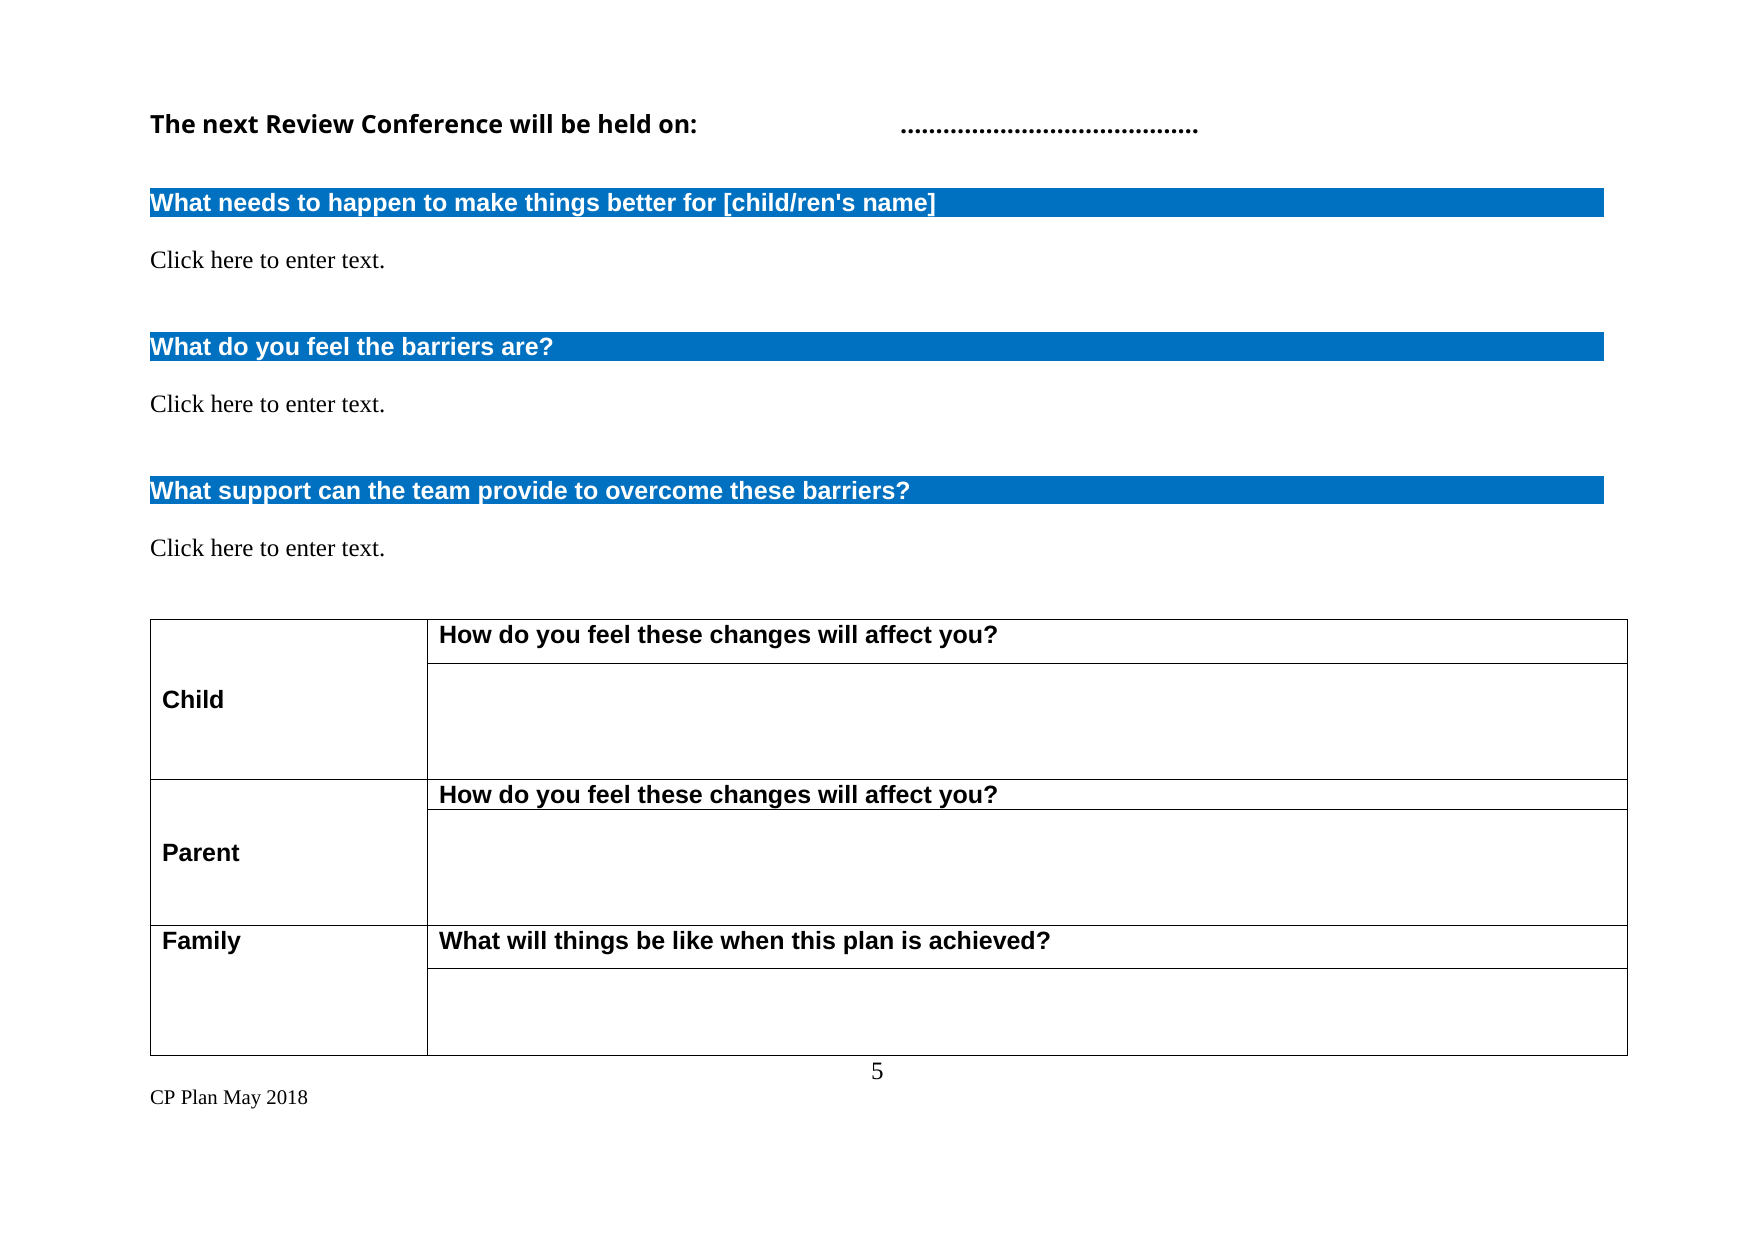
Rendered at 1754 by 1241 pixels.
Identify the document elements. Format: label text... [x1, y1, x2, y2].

text What do you feel the barriers are? [150, 332, 1604, 361]
table_cell Family [151, 926, 427, 1055]
text What needs to happen to make things better for [child/ren's name] [150, 188, 1604, 217]
table_cell [428, 969, 1627, 1055]
table_cell How do you feel these changes will affect you? [428, 780, 1627, 808]
table_cell [428, 810, 1627, 924]
text The next Review Conference will be held on: …………………………………… [150, 106, 1604, 140]
table_cell [428, 664, 1627, 779]
table_header Child [151, 620, 427, 779]
table_header How do you feel these changes will affect you? [428, 620, 1627, 663]
table_cell What will things be like when this plan is achieved? [428, 926, 1627, 968]
text What support can the team provide to overcome these barriers? [150, 476, 1604, 504]
table_cell Parent [151, 780, 427, 924]
